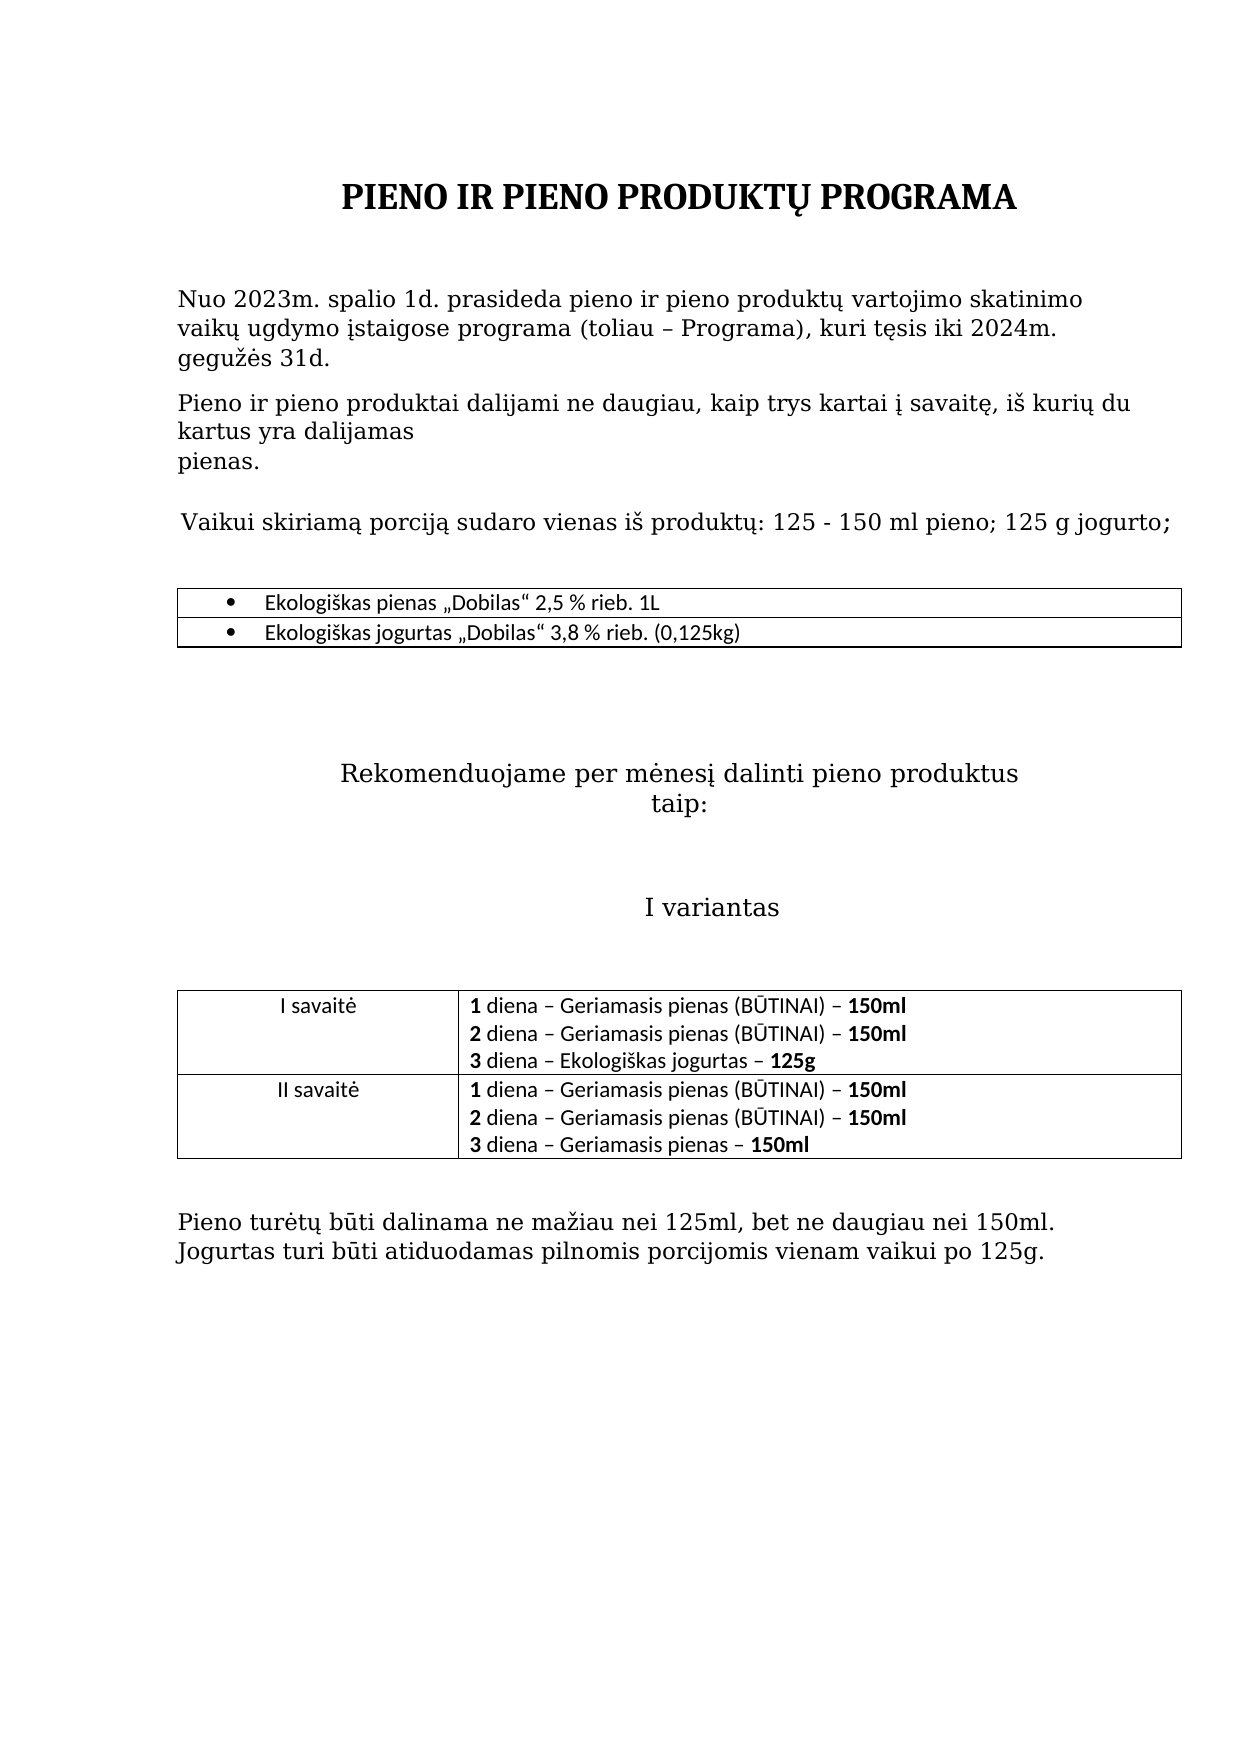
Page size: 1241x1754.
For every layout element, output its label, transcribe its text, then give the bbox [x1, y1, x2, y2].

list I variantas [644, 892, 1192, 922]
table_header I savaitė [178, 991, 458, 1074]
text Nuo 2023m. spalio 1d. prasideda pieno ir pieno produktų vartojimo skatinimo vaikų ugdymo įstaigose programa (toliau – Programa), kuri tęsis iki 2024m. gegužės 31d. [177, 284, 1093, 371]
text pienas. [177, 447, 1194, 474]
table_header diena – Geriamasis pienas (BŪTINAI) – 150ml diena – Geriamasis pienas (BŪTINAI) – 150ml diena – Ekologiškas jogurtas – 125g [459, 991, 1181, 1074]
table_header Ekologiškas pienas „Dobilas“ 2,5 % rieb. 1L [178, 589, 1181, 617]
title PIENO IR PIENO PRODUKTŲ PROGRAMA [331, 175, 1027, 218]
text Vaikui skiriamą porciją sudaro vienas iš produktų: 125 - 150 ml pieno; 125 g jogurto; [167, 504, 1194, 536]
subtitle Pieno turėtų būti dalinama ne mažiau nei 125ml, bet ne daugiau nei 150ml. Jogurtas turi būti atiduodamas pilnomis porcijomis vienam vaikui po 125g. [177, 1208, 1161, 1264]
table_cell diena – Geriamasis pienas (BŪTINAI) – 150ml diena – Geriamasis pienas (BŪTINAI) – 150ml diena – Geriamasis pienas – 150ml [459, 1075, 1181, 1158]
text Pieno ir pieno produktai dalijami ne daugiau, kaip trys kartai į savaitę, iš kurių du kartus yra dalijamas [177, 389, 1194, 444]
table_cell II savaitė [178, 1075, 458, 1158]
table_cell Ekologiškas jogurtas „Dobilas“ 3,8 % rieb. (0,125kg) [178, 618, 1181, 646]
subtitle Rekomenduojame per mėnesį dalinti pieno produktus taip: [331, 758, 1028, 818]
